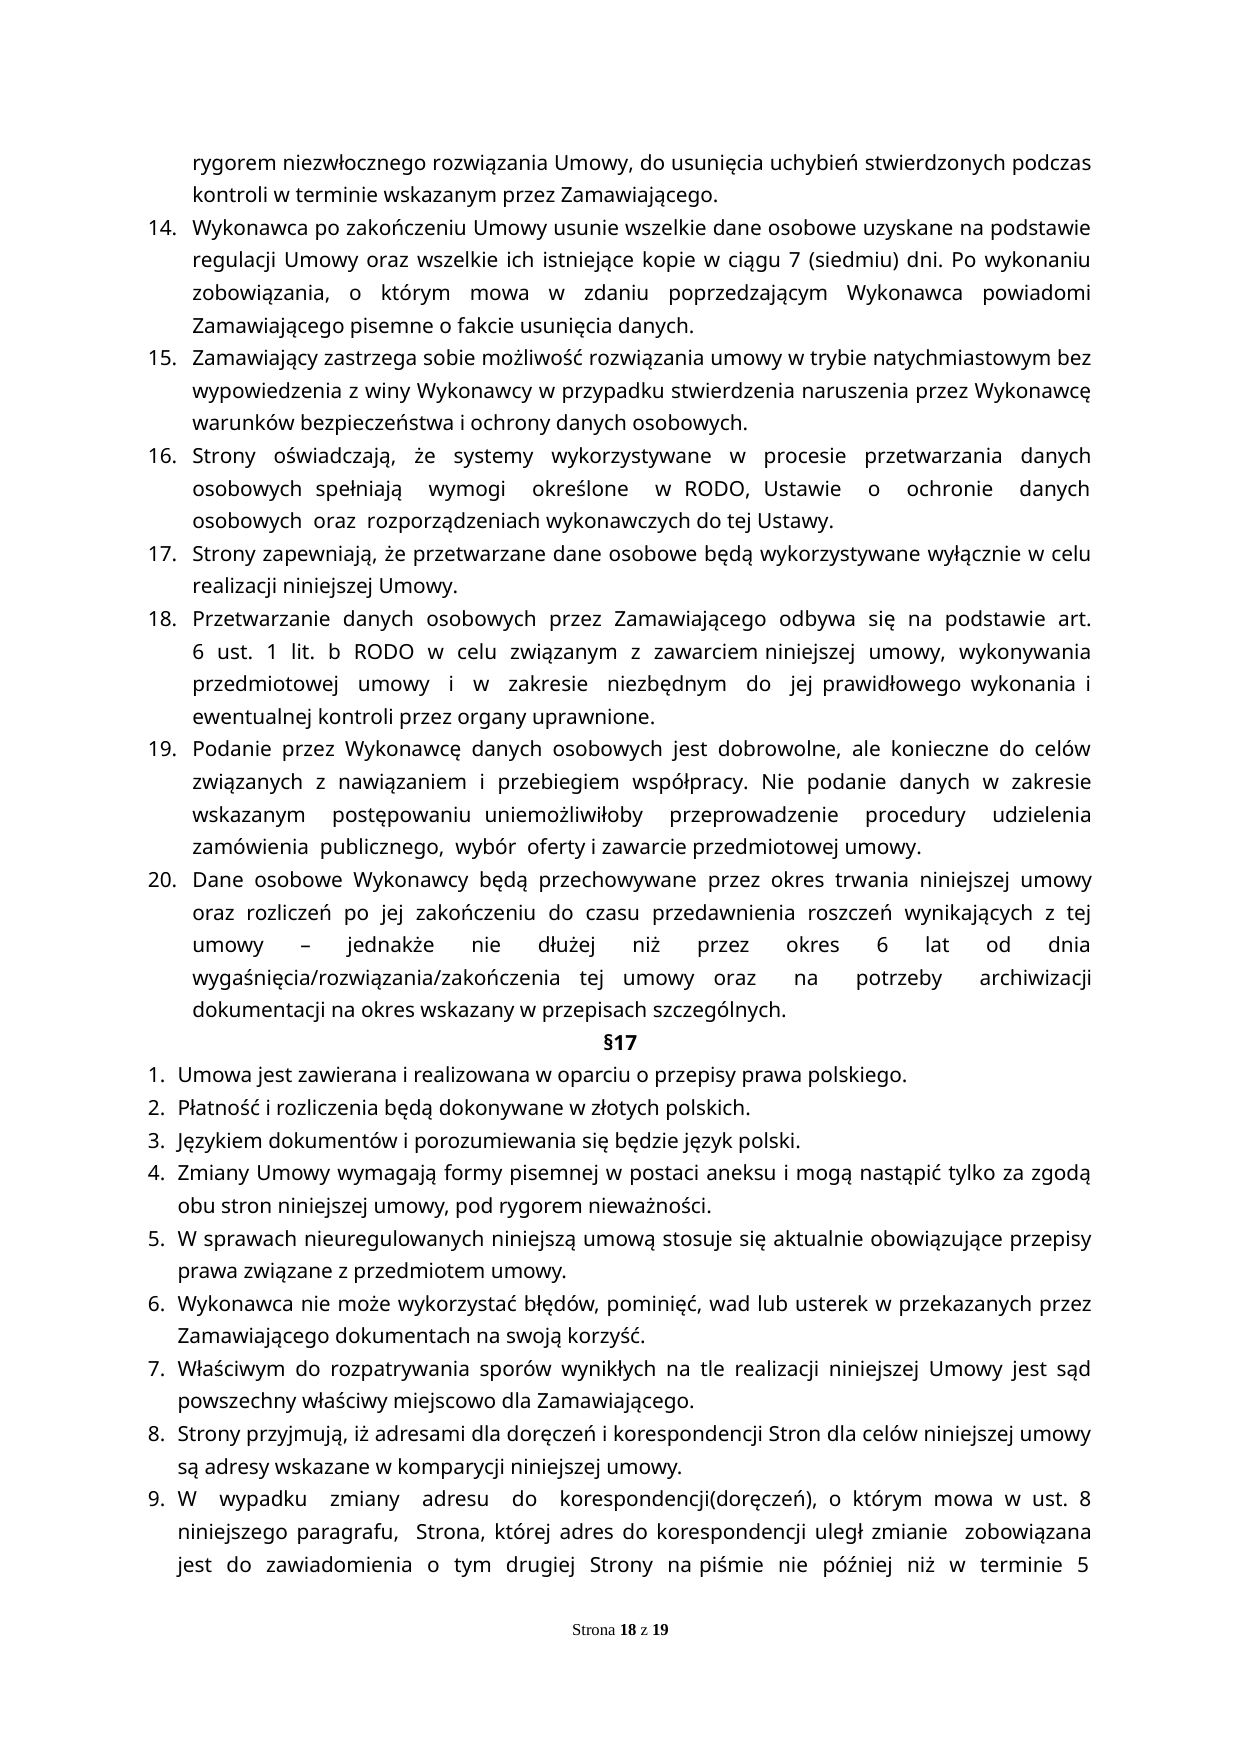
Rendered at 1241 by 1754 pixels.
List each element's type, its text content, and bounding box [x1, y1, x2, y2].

list Strony zapewniają, że przetwarzane dane osobowe będą wykorzystywane wyłącznie w celu realizacji niniejszej Umowy. [148, 539, 1092, 600]
list W sprawach nieuregulowanych niniejszą umową stosuje się aktualnie obowiązujące przepisy prawa związane z przedmiotem umowy. [148, 1224, 1092, 1285]
list Wykonawca po zakończeniu Umowy usunie wszelkie dane osobowe uzyskane na podstawie regulacji Umowy oraz wszelkie ich istniejące kopie w ciągu 7 (siedmiu) dni. Po wykonaniu zobowiązania, o którym mowa w zdaniu poprzedzającym Wykonawca powiadomi Zamawiającego pisemne o fakcie usunięcia danych. [148, 213, 1092, 339]
list Zmiany Umowy wymagają formy pisemnej w postaci aneksu i mogą nastąpić tylko za zgodą obu stron niniejszej umowy, pod rygorem nieważności. [148, 1158, 1092, 1219]
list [148, 148, 1092, 209]
text §17 [148, 1028, 1092, 1056]
list Właściwym do rozpatrywania sporów wynikłych na tle realizacji niniejszej Umowy jest sąd powszechny właściwy miejscowo dla Zamawiającego. [148, 1354, 1092, 1415]
list Strony przyjmują, iż adresami dla doręczeń i korespondencji Stron dla celów niniejszej umowy są adresy wskazane w komparycji niniejszej umowy. [148, 1419, 1092, 1480]
list Dane osobowe Wykonawcy będą przechowywane przez okres trwania niniejszej umowy oraz rozliczeń po jej zakończeniu do czasu przedawnienia roszczeń wynikających z tej umowy – jednakże nie dłużej niż przez okres 6 lat od dnia wygaśnięcia/rozwiązania/zakończenia tej umowy oraz na potrzeby archiwizacji dokumentacji na okres wskazany w przepisach szczególnych. [148, 865, 1092, 1024]
list Podanie przez Wykonawcę danych osobowych jest dobrowolne, ale konieczne do celów związanych z nawiązaniem i przebiegiem współpracy. Nie podanie danych w zakresie wskazanym postępowaniu uniemożliwiłoby przeprowadzenie procedury udzielenia zamówienia publicznego, wybór oferty i zawarcie przedmiotowej umowy. [148, 734, 1092, 861]
list Umowa jest zawierana i realizowana w oparciu o przepisy prawa polskiego. [148, 1061, 1092, 1089]
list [148, 1484, 1092, 1578]
list Strony oświadczają, że systemy wykorzystywane w procesie przetwarzania danych osobowych spełniają wymogi określone w RODO, Ustawie o ochronie danych osobowych oraz rozporządzeniach wykonawczych do tej Ustawy. [148, 441, 1092, 535]
list Przetwarzanie danych osobowych przez Zamawiającego odbywa się na podstawie art. 6 ust. 1 lit. b RODO w celu związanym z zawarciem niniejszej umowy, wykonywania przedmiotowej umowy i w zakresie niezbędnym do jej prawidłowego wykonania i ewentualnej kontroli przez organy uprawnione. [148, 604, 1092, 730]
list Zamawiający zastrzega sobie możliwość rozwiązania umowy w trybie natychmiastowym bez wypowiedzenia z winy Wykonawcy w przypadku stwierdzenia naruszenia przez Wykonawcę warunków bezpieczeństwa i ochrony danych osobowych. [148, 343, 1092, 437]
list Płatność i rozliczenia będą dokonywane w złotych polskich. [148, 1093, 1092, 1122]
list Wykonawca nie może wykorzystać błędów, pominięć, wad lub usterek w przekazanych przez Zamawiającego dokumentach na swoją korzyść. [148, 1289, 1092, 1350]
list Językiem dokumentów i porozumiewania się będzie język polski. [148, 1126, 1092, 1154]
